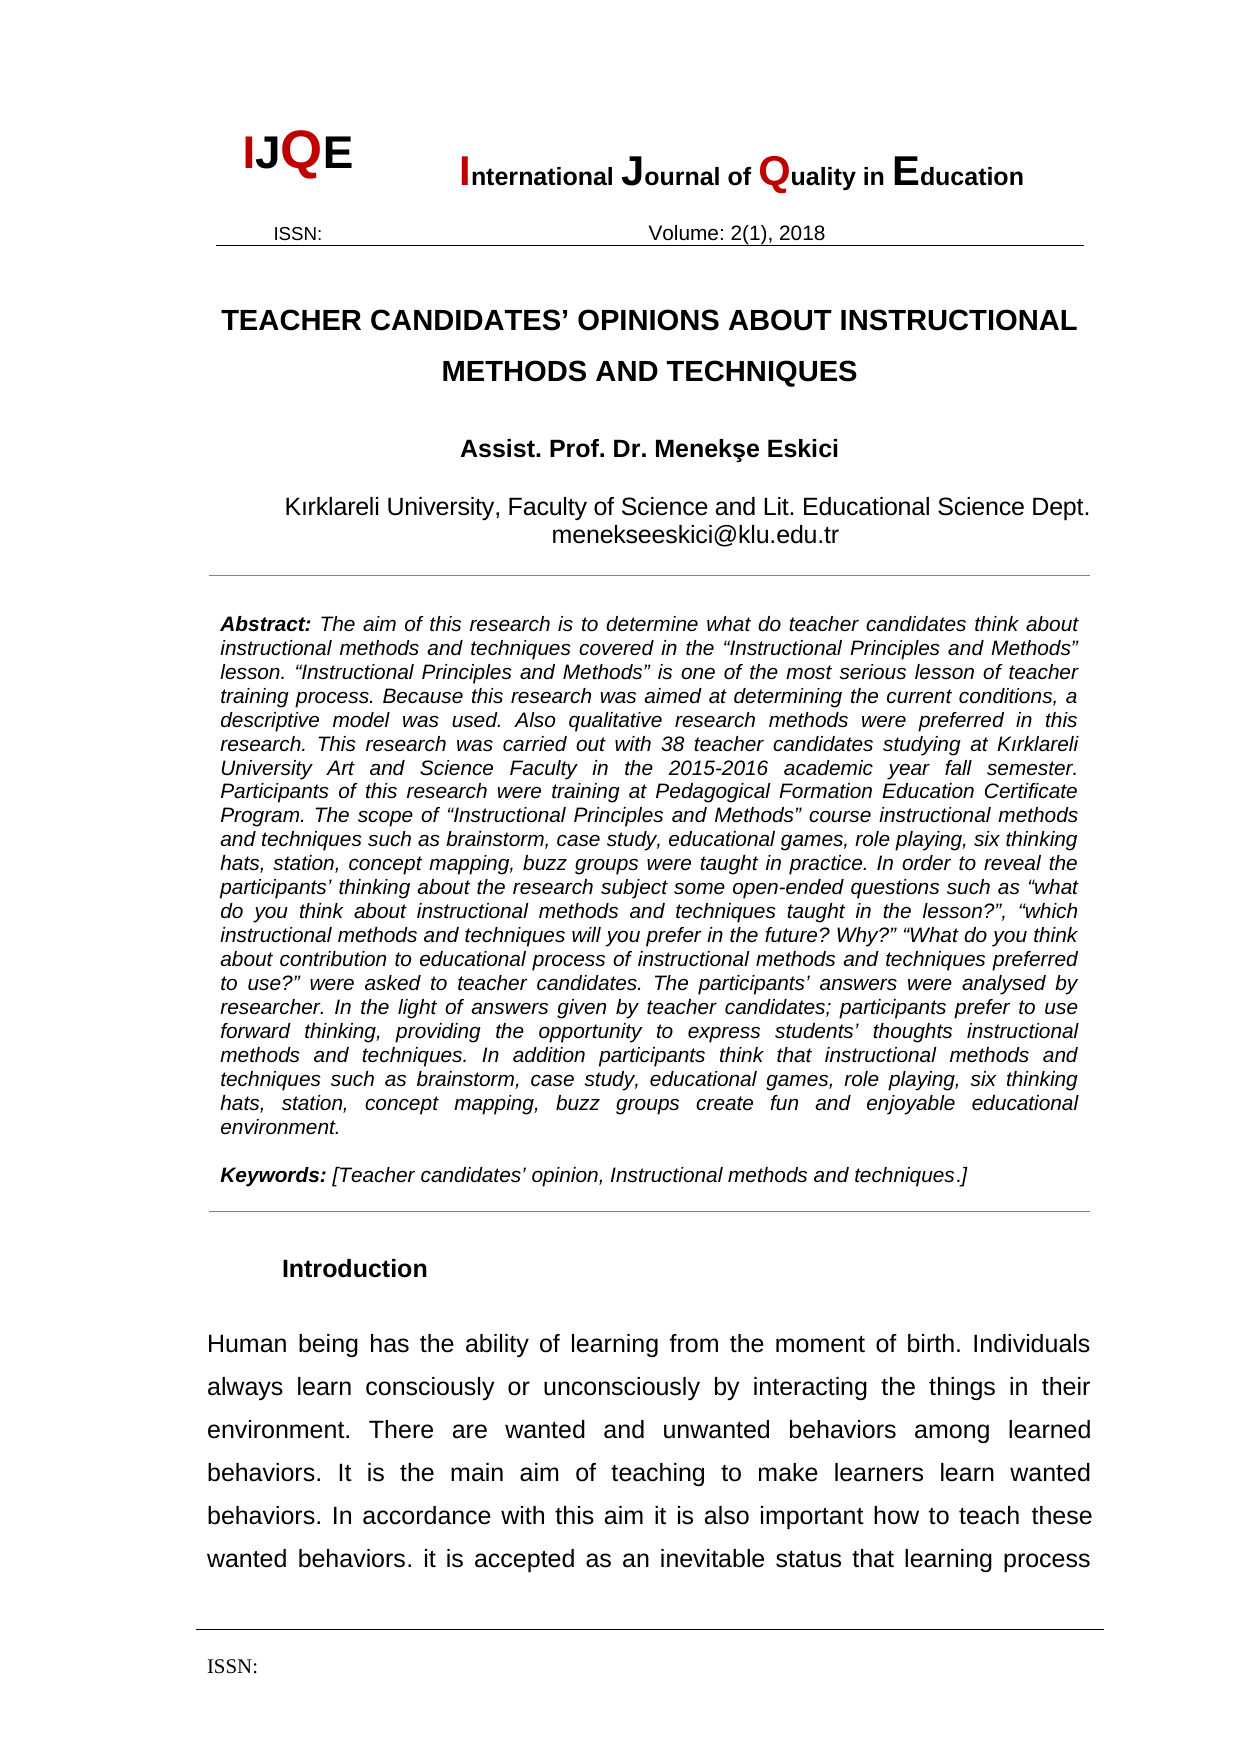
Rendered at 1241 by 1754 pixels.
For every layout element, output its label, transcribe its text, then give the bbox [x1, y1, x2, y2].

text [207, 1329, 1092, 1573]
list menekseeskici@klu.edu.tr [282, 520, 1092, 549]
subtitle Introduction [282, 1254, 1092, 1283]
text TEACHER CANDIDATES’ OPINIONS ABOUT INSTRUCTIONAL METHODS AND TECHNIQUES [207, 303, 1092, 387]
list Kırklareli University, Faculty of Science and Lit. Educational Science Dept. [282, 492, 1092, 520]
table_header Abstract: The aim of this research is to determine what do teacher candidates think about instructional methods and techniques covered in the “Instructional Principles and Methods” lesson. “Instructional Principles and Methods” is one of the most serious lesson of teacher training process. Because this research was aimed at determining the current conditions, a descriptive model was used. Also qualitative research methods were preferred in this research. This research was carried out with 38 teacher candidates studying at Kırklareli University Art and Science Faculty in the 2015-2016 academic year fall semester. Participants of this research were training at Pedagogical Formation Education Certificate Program. The scope of “Instructional Principles and Methods” course instructional methods and techniques such as brainstorm, case study, educational games, role playing, six thinking hats, station, concept mapping, buzz groups were taught in practice. In order to reveal the participants’ thinking about the research subject some open-ended questions such as “what do you think about instructional methods and techniques taught in the lesson?”, “which instructional methods and techniques will you prefer in the future? Why?” “What do you think about contribution to educational process of instructional methods and techniques preferred to use?” were asked to teacher candidates. The participants’ answers were analysed by researcher. In the light of answers given by teacher candidates; participants prefer to use forward thinking, providing the opportunity to express students’ thoughts instructional methods and techniques. In addition participants think that instructional methods and techniques such as brainstorm, case study, educational games, role playing, six thinking hats, station, concept mapping, buzz groups create fun and enjoyable educational environment. Keywords: [Teacher candidates’ opinion, Instructional methods and techniques.] [209, 576, 1090, 1211]
text Assist. Prof. Dr. Menekşe Eskici [207, 434, 1092, 463]
